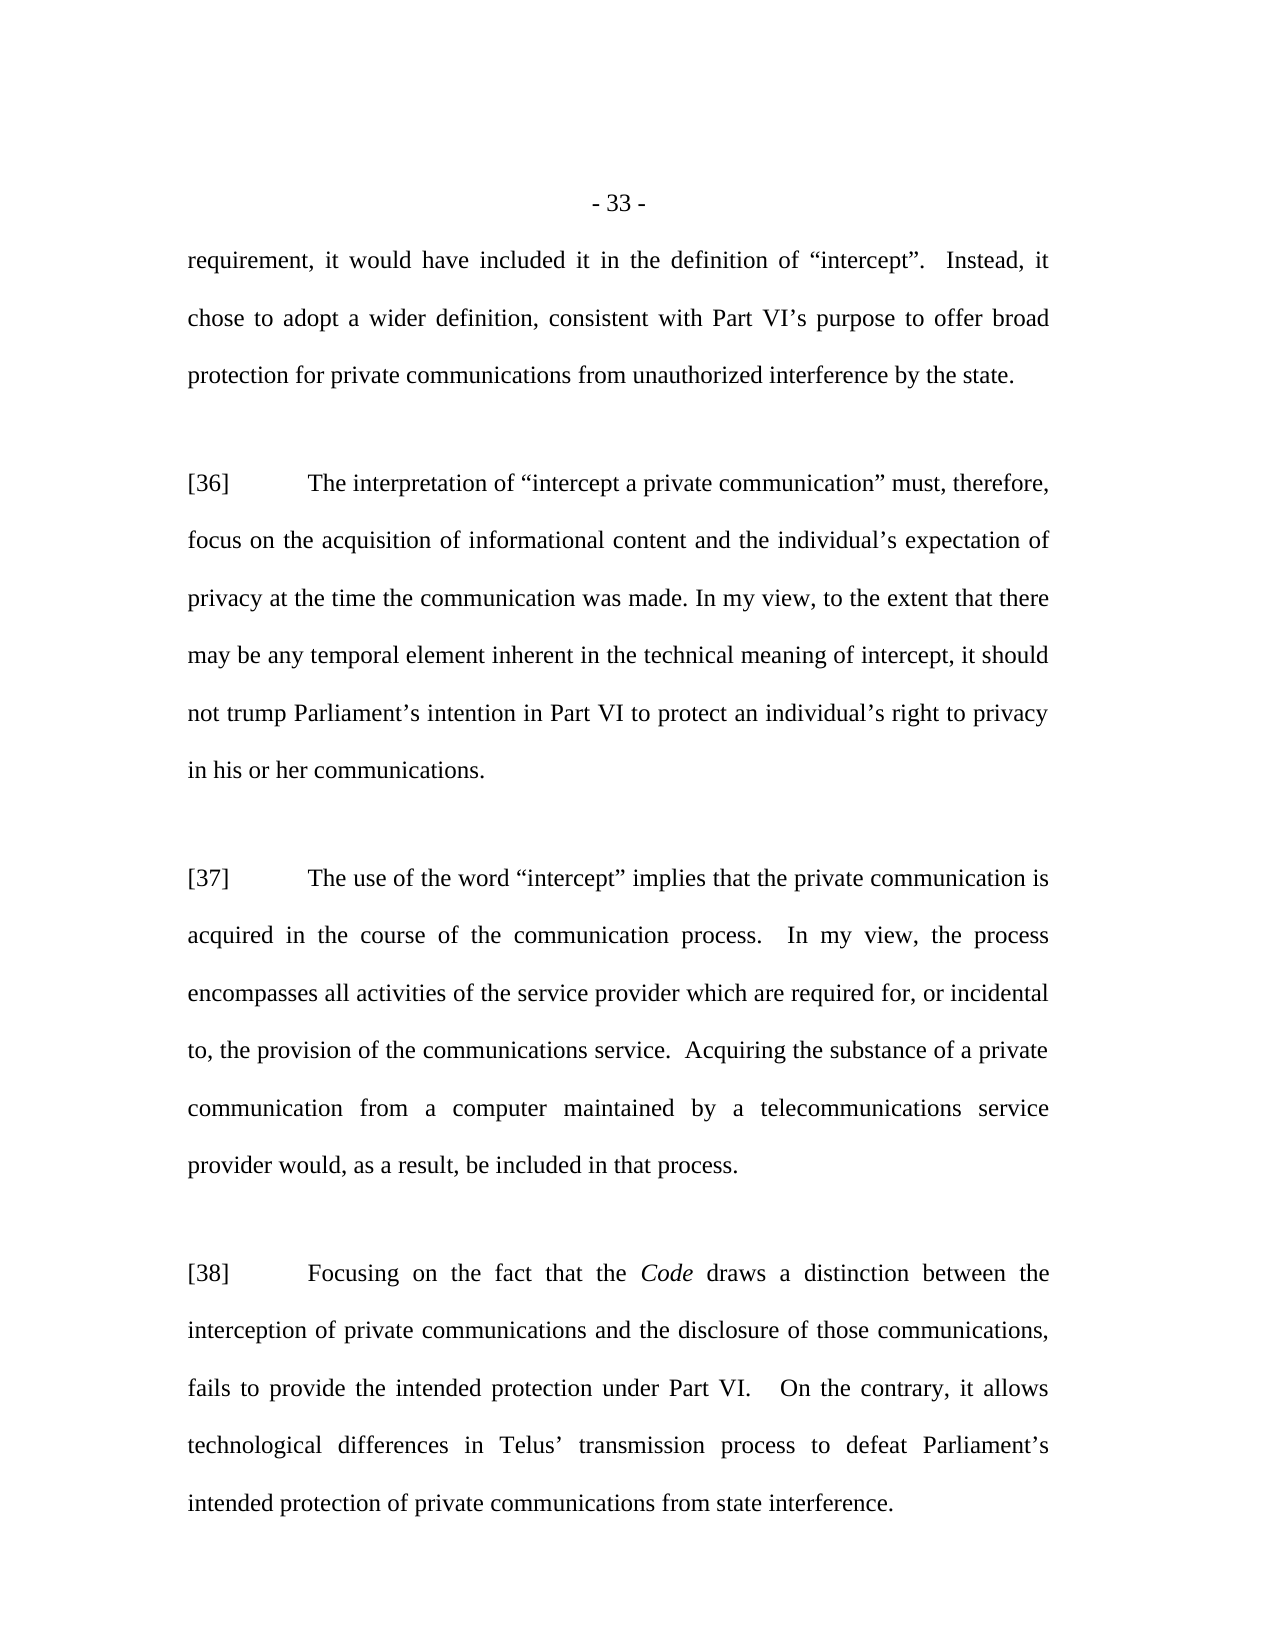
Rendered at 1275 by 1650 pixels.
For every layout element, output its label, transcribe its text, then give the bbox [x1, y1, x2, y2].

text The use of the word “intercept” implies that the private communication is acquired in the course of the communication process. In my view, the process encompasses all activities of the service provider which are required for, or incidental to, the provision of the communications service. Acquiring the substance of a private communication from a computer maintained by a telecommunications service provider would, as a result, be included in that process. [187, 863, 1050, 1179]
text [187, 245, 1050, 389]
text The interpretation of “intercept a private communication” must, therefore, focus on the acquisition of informational content and the individual’s expectation of privacy at the time the communication was made. In my view, to the extent that there may be any temporal element inherent in the technical meaning of intercept, it should not trump Parliament’s intention in Part VI to protect an individual’s right to privacy in his or her communications. [187, 468, 1050, 784]
text Focusing on the fact that the Code draws a distinction between the interception of private communications and the disclosure of those communications, fails to provide the intended protection under Part VI. On the contrary, it allows technological differences in Telus’ transmission process to defeat Parliament’s intended protection of private communications from state interference. [187, 1258, 1050, 1516]
